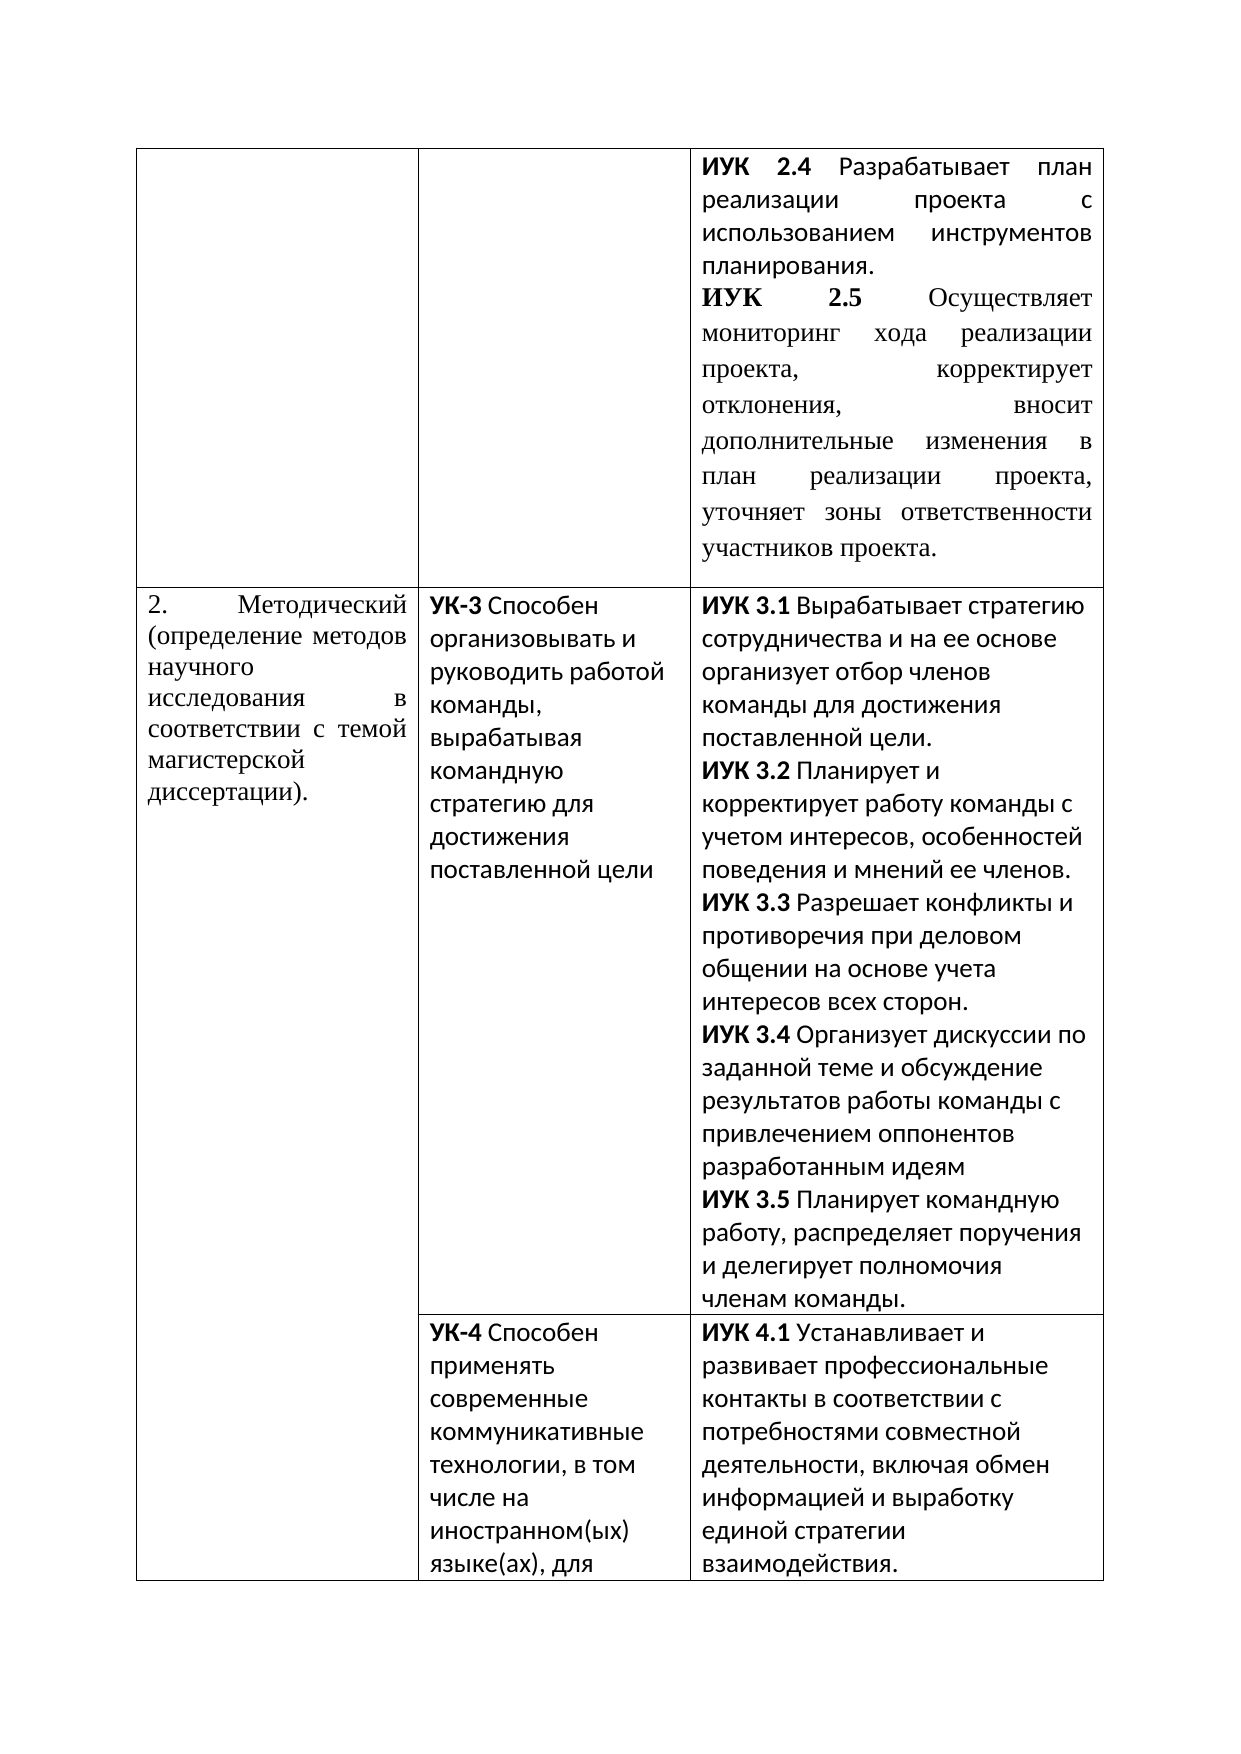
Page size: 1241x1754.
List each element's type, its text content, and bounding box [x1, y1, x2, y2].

table_cell УК-3 Способен организовывать и руководить работой команды, вырабатывая командную стратегию для достижения поставленной цели [419, 588, 690, 1314]
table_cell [691, 149, 1103, 587]
table_cell ИУК 3.1 Вырабатывает стратегию сотрудничества и на ее основе организует отбор членов команды для достижения поставленной цели. ИУК 3.2 Планирует и корректирует работу команды с учетом интересов, особенностей поведения и мнений ее членов. ИУК 3.3 Разрешает конфликты и противоречия при деловом общении на основе учета интересов всех сторон. ИУК 3.4 Организует дискуссии по заданной теме и обсуждение результатов работы команды с привлечением оппонентов разработанным идеям ИУК 3.5 Планирует командную работу, распределяет поручения и делегирует полномочия членам команды. [691, 588, 1103, 1314]
table_cell 2. Методический (определение методов научного исследования в соответствии с темой магистерской диссертации). [137, 588, 418, 1579]
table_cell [691, 1315, 1103, 1579]
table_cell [419, 1315, 690, 1579]
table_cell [419, 149, 690, 587]
